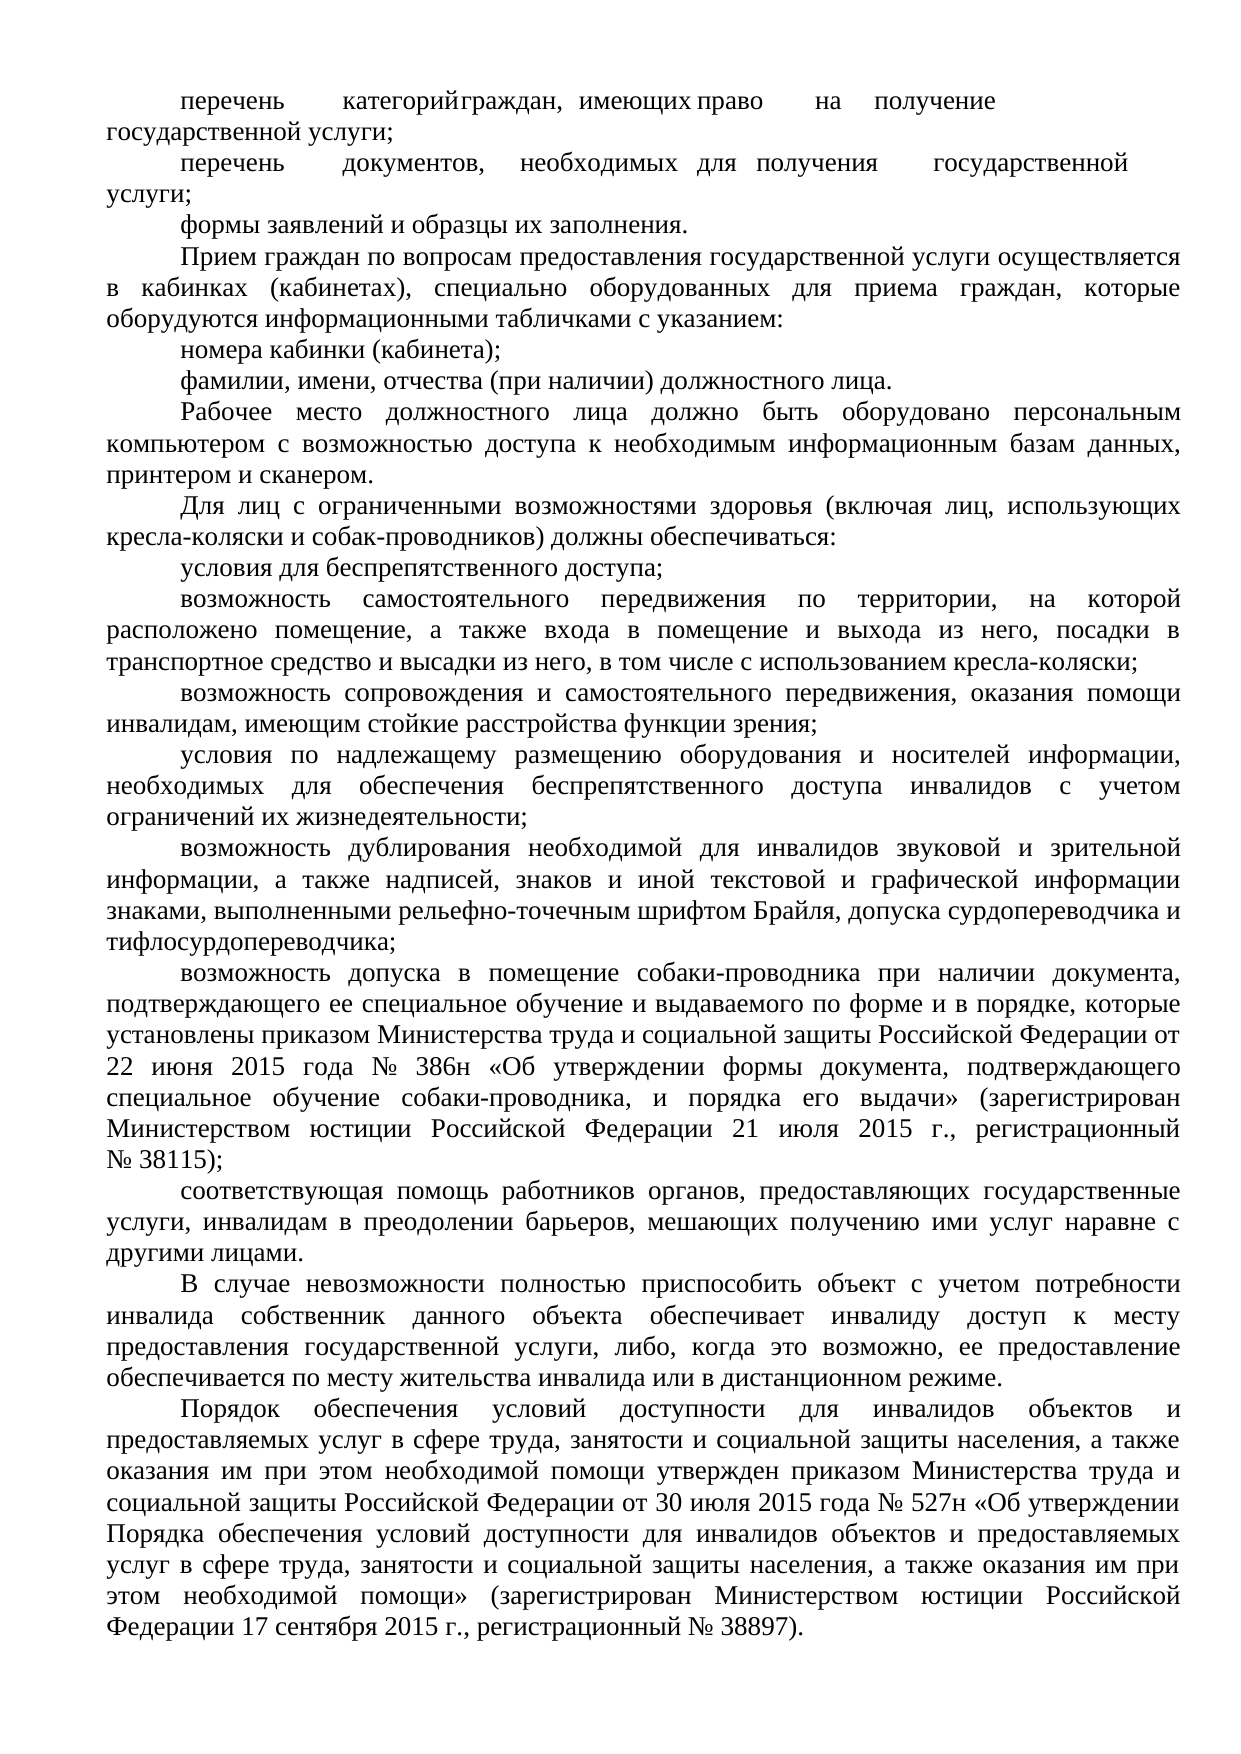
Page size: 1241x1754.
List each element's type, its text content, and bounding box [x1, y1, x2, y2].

text перечень документов, необходимых для получения государственной услуги; [106, 146, 1182, 209]
text условия по надлежащему размещению оборудования и носителей информации, необходимых для обеспечения беспрепятственного доступа инвалидов с учетом ограничений их жизнедеятельности; [106, 738, 1182, 832]
text формы заявлений и образцы их заполнения. [106, 209, 1182, 240]
text возможность допуска в помещение собаки-проводника при наличии документа, подтверждающего ее специальное обучение и выдаваемого по форме и в порядке, которые установлены приказом Министерства труда и социальной защиты Российской Федерации от 22 июня 2015 года № 386н «Об утверждении формы документа, подтверждающего специальное обучение собаки-проводника, и порядка его выдачи» (зарегистрирован Министерством юстиции Российской Федерации 21 июля 2015 г., регистрационный № 38115); [106, 956, 1182, 1174]
text возможность самостоятельного передвижения по территории, на которой расположено помещение, а также входа в помещение и выхода из него, посадки в транспортное средство и высадки из него, в том числе с использованием кресла-коляски; [106, 582, 1182, 676]
text номера кабинки (кабинета); [106, 333, 1182, 364]
text Для лиц с ограниченными возможностями здоровья (включая лиц, использующих кресла-коляски и собак-проводников) должны обеспечиваться: [106, 489, 1182, 551]
text В случае невозможности полностью приспособить объект с учетом потребности инвалида собственник данного объекта обеспечивает инвалиду доступ к месту предоставления государственной услуги, либо, когда это возможно, ее предоставление обеспечивается по месту жительства инвалида или в дистанционном режиме. [106, 1268, 1182, 1392]
text Рабочее место должностного лица должно быть оборудовано персональным компьютером с возможностью доступа к необходимым информационным базам данных, принтером и сканером. [106, 396, 1182, 489]
text соответствующая помощь работников органов, предоставляющих государственные услуги, инвалидам в преодолении барьеров, мешающих получению ими услуг наравне с другими лицами. [106, 1174, 1182, 1268]
text Порядок обеспечения условий доступности для инвалидов объектов и предоставляемых услуг в сфере труда, занятости и социальной защиты населения, а также оказания им при этом необходимой помощи утвержден приказом Министерства труда и социальной защиты Российской Федерации от 30 июля 2015 года № 527н «Об утверждении Порядка обеспечения условий доступности для инвалидов объектов и предоставляемых услуг в сфере труда, занятости и социальной защиты населения, а также оказания им при этом необходимой помощи» (зарегистрирован Министерством юстиции Российской Федерации 17 сентября 2015 г., регистрационный № 38897). [106, 1392, 1182, 1641]
text возможность дублирования необходимой для инвалидов звуковой и зрительной информации, а также надписей, знаков и иной текстовой и графической информации знаками, выполненными рельефно-точечным шрифтом Брайля, допуска сурдопереводчика и тифлосурдопереводчика; [106, 832, 1182, 956]
text возможность сопровождения и самостоятельного передвижения, оказания помощи инвалидам, имеющим стойкие расстройства функции зрения; [106, 676, 1182, 738]
text условия для беспрепятственного доступа; [106, 551, 1182, 582]
text фамилии, имени, отчества (при наличии) должностного лица. [106, 364, 1182, 396]
text Прием граждан по вопросам предоставления государственной услуги осуществляется в кабинках (кабинетах), специально оборудованных для приема граждан, которые оборудуются информационными табличками с указанием: [106, 240, 1182, 333]
text перечень категорий граждан, имеющих право на получение государственной услуги; [106, 84, 1182, 146]
